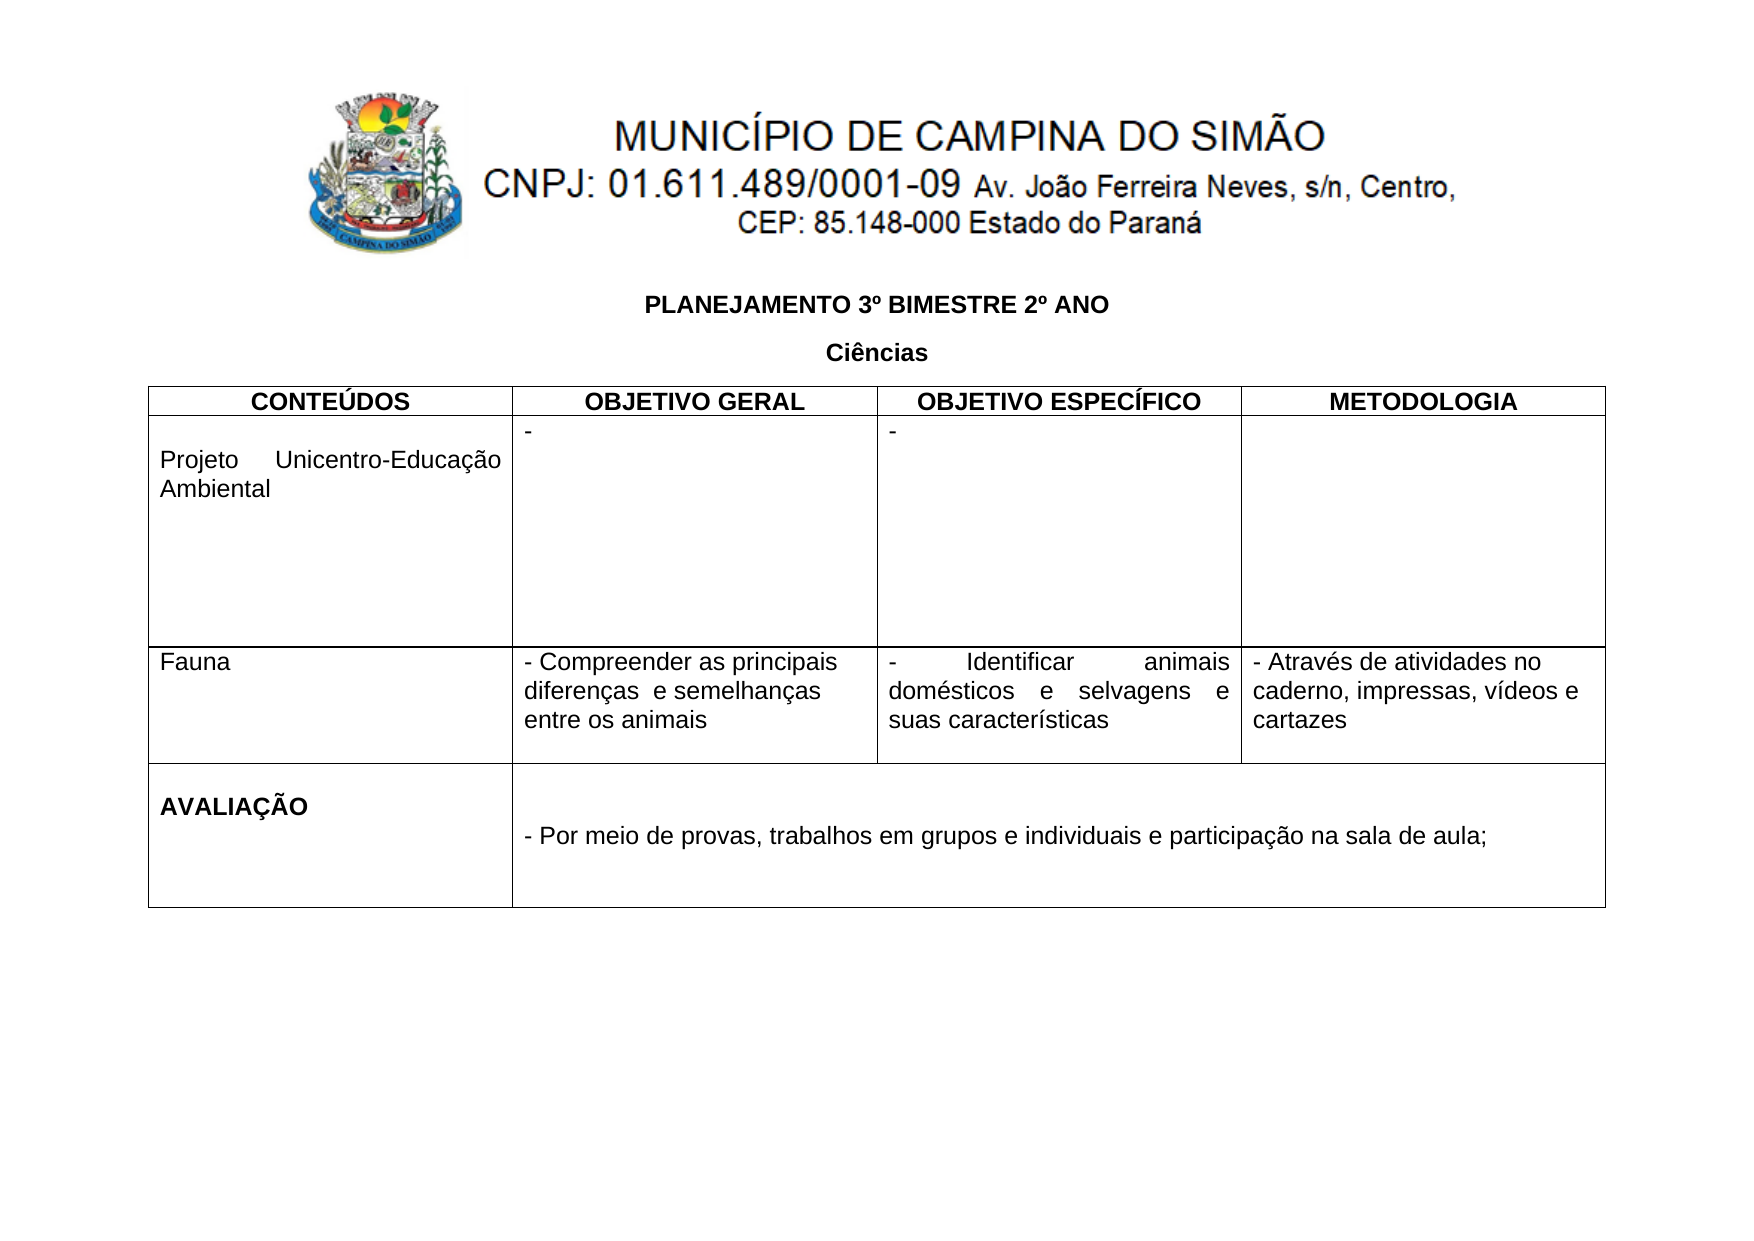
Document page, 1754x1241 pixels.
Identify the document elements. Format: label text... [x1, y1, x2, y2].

picture [285, 73, 1469, 262]
table_cell Projeto Unicentro-Educação Ambiental [149, 416, 512, 646]
table_cell - Identificar animais domésticos e selvagens e suas características [878, 648, 1241, 762]
table_cell [1242, 416, 1605, 646]
table_cell - Por meio de provas, trabalhos em grupos e individuais e participação na sala de aula; [513, 764, 1605, 907]
table_cell - Através de atividades no caderno, impressas, vídeos e cartazes [1242, 648, 1605, 762]
table_header OBJETIVO GERAL [513, 387, 877, 415]
text Ciências [148, 338, 1606, 367]
table_header CONTEÚDOS [149, 387, 512, 415]
table_cell Fauna [149, 648, 512, 762]
table_cell - [878, 416, 1241, 646]
table_header METODOLOGIA [1242, 387, 1605, 415]
table_header OBJETIVO ESPECÍFICO [878, 387, 1241, 415]
table_cell AVALIAÇÃO [149, 764, 512, 907]
table_cell - Compreender as principais diferenças e semelhanças entre os animais [513, 648, 877, 762]
table_cell - [513, 416, 877, 646]
text PLANEJAMENTO 3º BIMESTRE 2º ANO [148, 290, 1606, 319]
